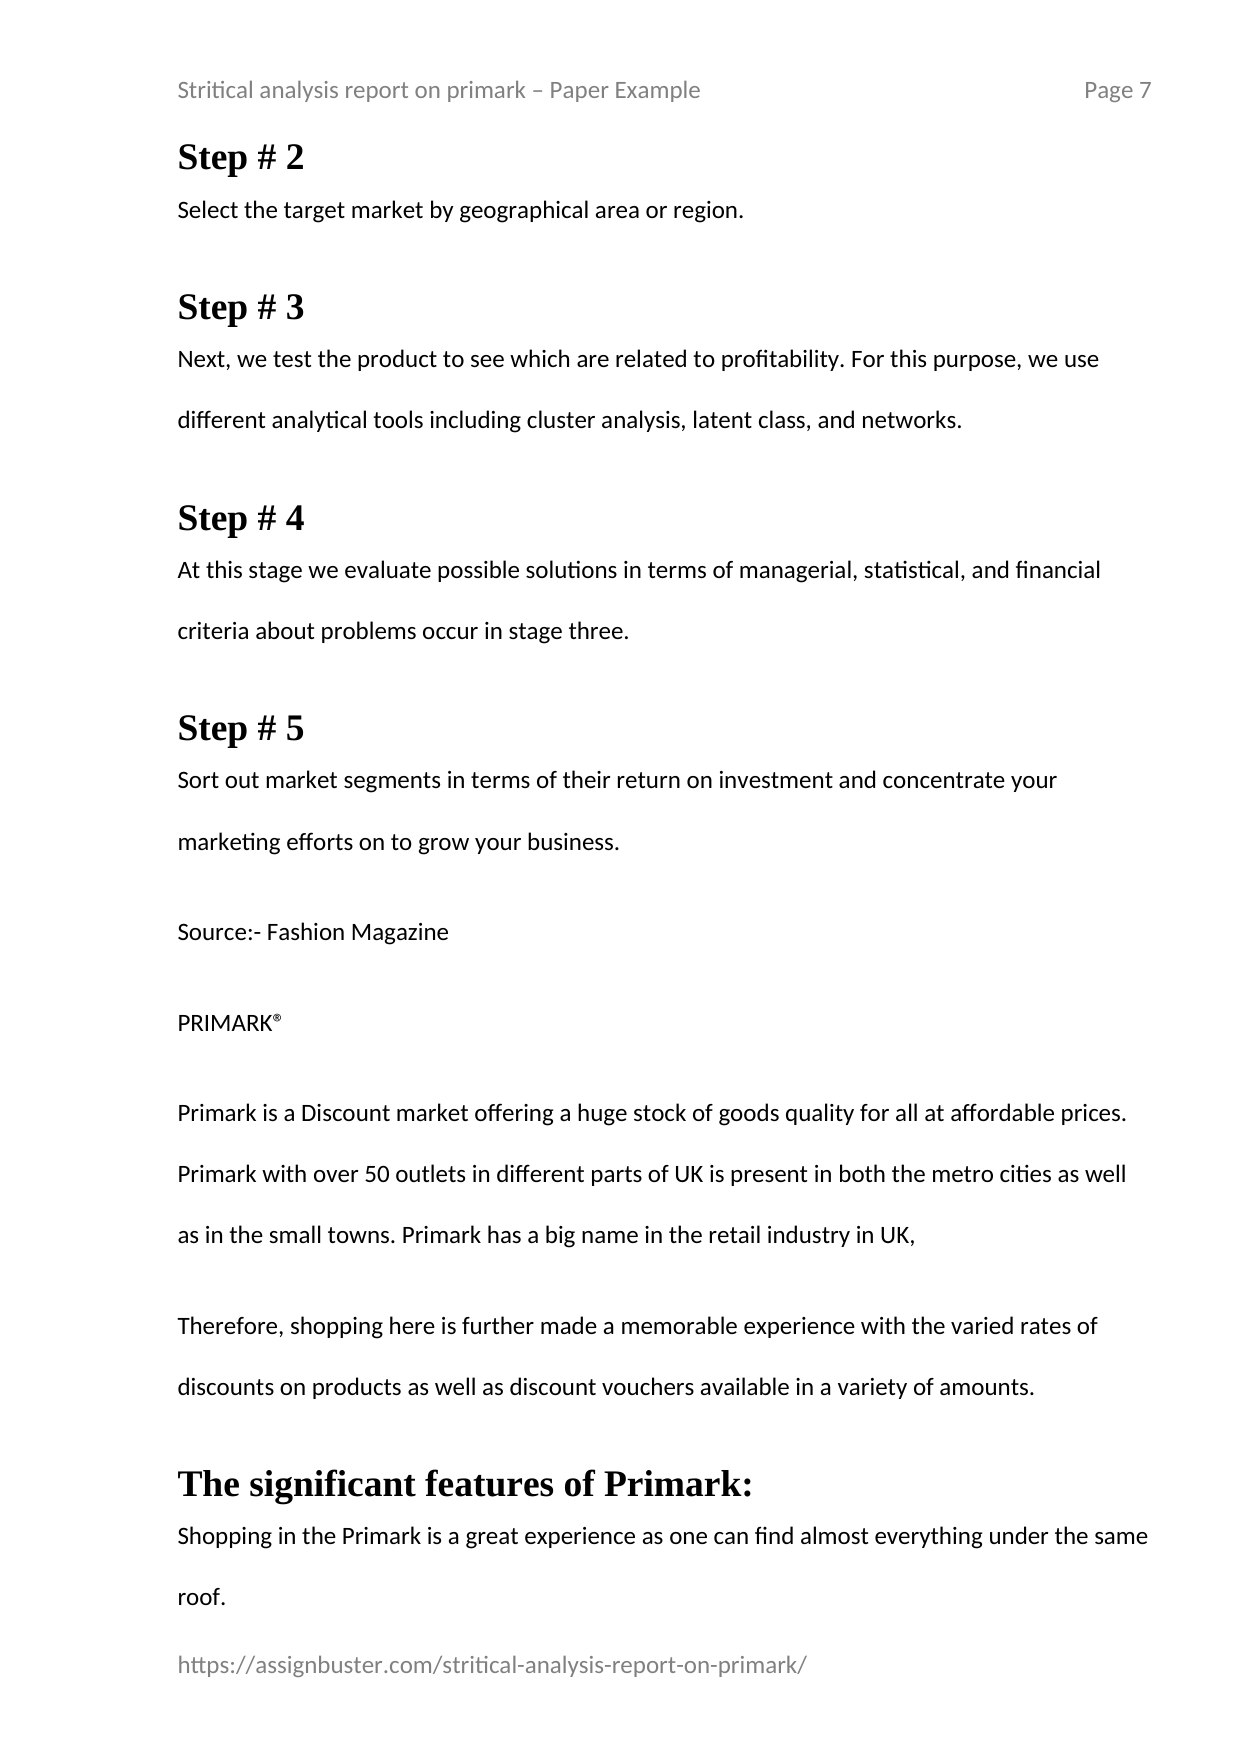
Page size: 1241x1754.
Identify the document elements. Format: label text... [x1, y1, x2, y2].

text Select the target market by geographical area or region. [177, 194, 1152, 224]
text Source:- Fashion Magazine [177, 916, 1152, 947]
text At this stage we evaluate possible solutions in terms of managerial, statistical, and financial criteria about problems occur in stage three. [177, 554, 1152, 646]
subtitle Step # 4 [177, 495, 1152, 538]
text Shopping in the Primark is a great experience as one can find almost everything under the same roof. [177, 1521, 1152, 1612]
subtitle The significant features of Primark: [177, 1461, 1152, 1504]
text Therefore, shopping here is further made a memorable experience with the varied rates of discounts on products as well as discount vouchers available in a variety of amounts. [177, 1310, 1152, 1401]
subtitle Step # 5 [177, 706, 1152, 749]
subtitle Step # 3 [177, 284, 1152, 327]
subtitle Step # 2 [177, 135, 1152, 178]
text Next, we test the product to see which are related to profitability. For this purpose, we use different analytical tools including cluster analysis, latent class, and networks. [177, 343, 1152, 435]
text PRIMARK® [177, 1007, 1152, 1037]
text Sort out market segments in terms of their return on investment and concentrate your marketing efforts on to grow your business. [177, 765, 1152, 856]
text Primark is a Discount market offering a huge stock of goods quality for all at affordable prices. Primark with over 50 outlets in different parts of UK is present in both the metro cities as well as in the small towns. Primark has a big name in the retail industry in UK, [177, 1097, 1152, 1250]
